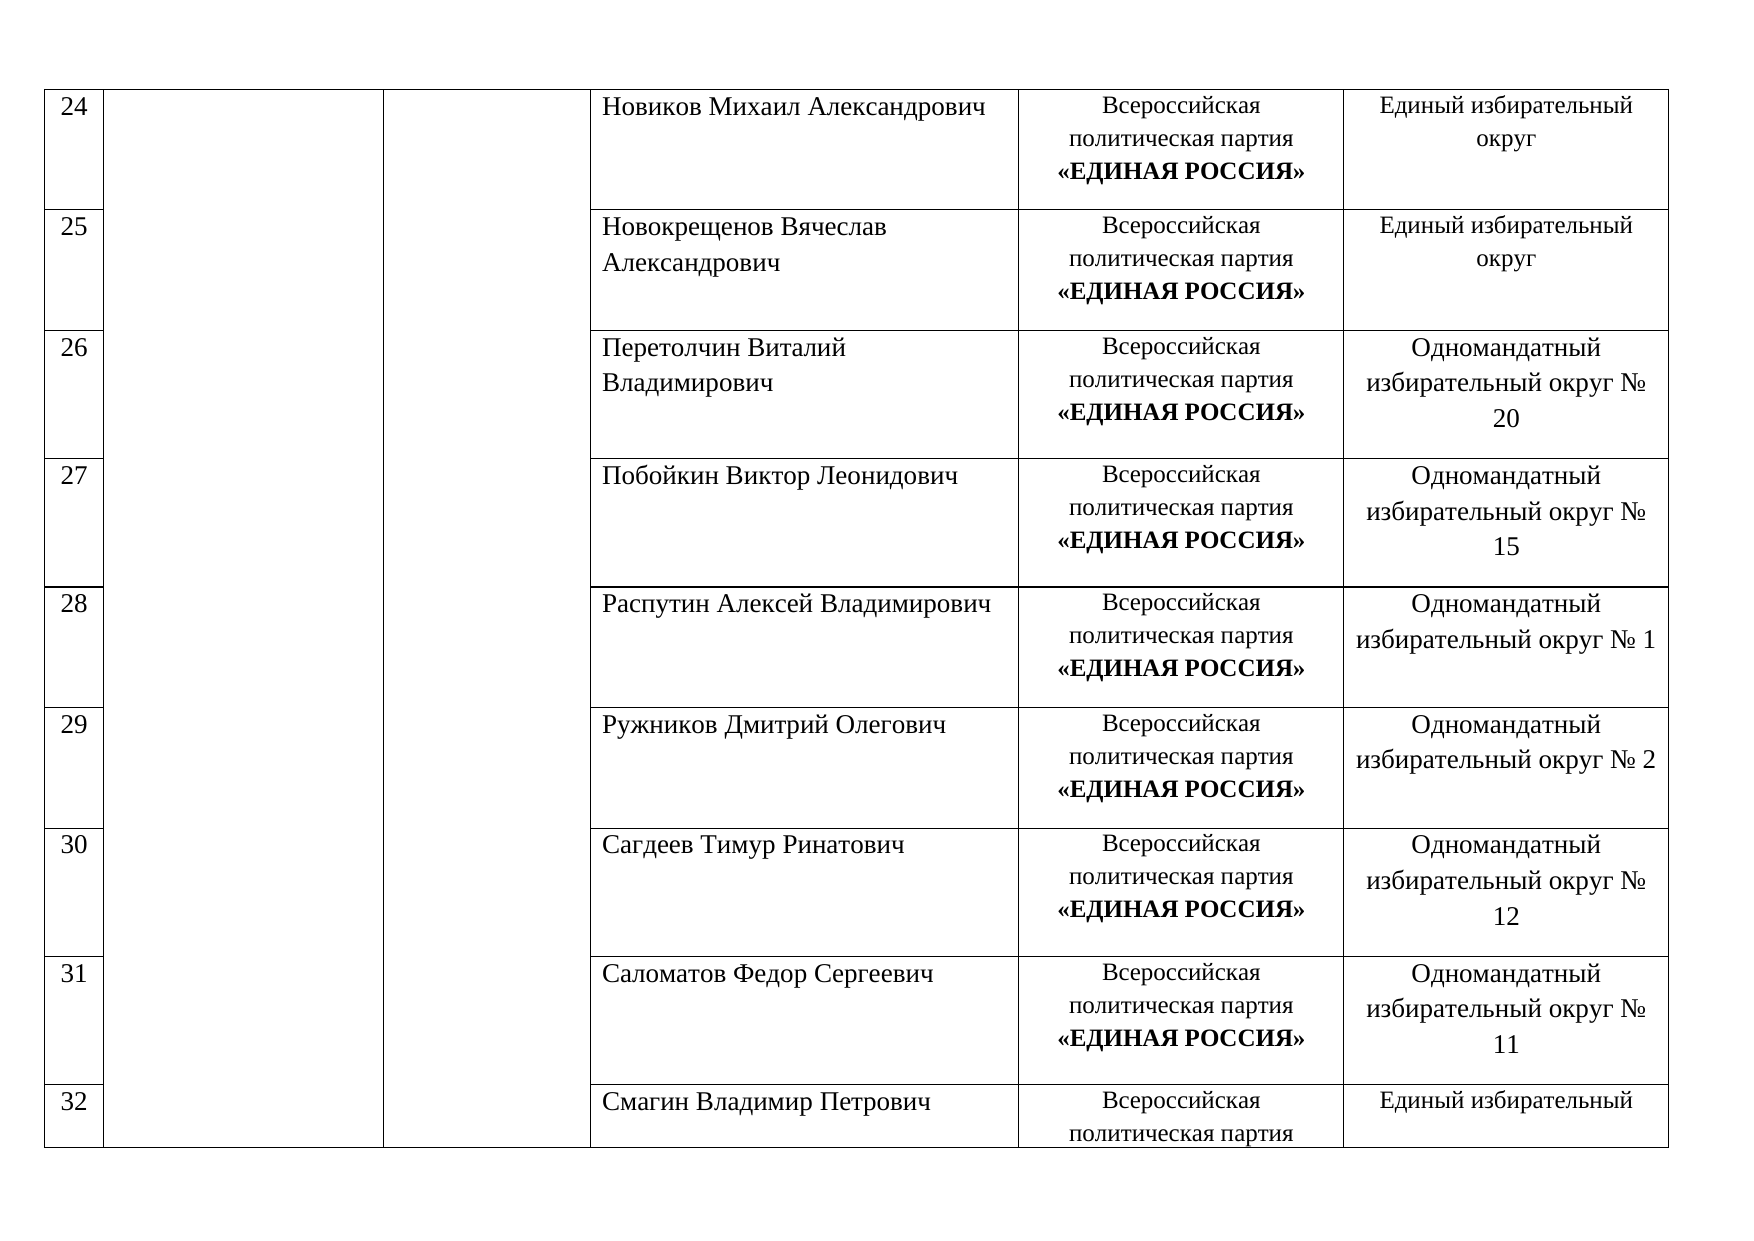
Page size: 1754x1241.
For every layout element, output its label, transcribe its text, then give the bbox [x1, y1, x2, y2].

table_cell Новокрещенов Вячеслав Александрович [591, 210, 1018, 330]
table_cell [591, 1085, 1018, 1147]
table_cell 25 [45, 210, 103, 330]
table_cell Саломатов Федор Сергеевич [591, 957, 1018, 1084]
table_cell Всероссийская политическая партия «ЕДИНАЯ РОССИЯ» [1019, 829, 1343, 956]
table_cell Сагдеев Тимур Ринатович [591, 829, 1018, 956]
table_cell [1344, 1085, 1668, 1147]
table_cell Одномандатный избирательный округ № 15 [1344, 459, 1668, 586]
table_cell 30 [45, 829, 103, 956]
table_cell Распутин Алексей Владимирович [591, 588, 1018, 707]
table_cell Новиков Михаил Александрович [591, 90, 1018, 209]
table_cell 31 [45, 957, 103, 1084]
table_cell 32 [45, 1085, 103, 1147]
table_cell Перетолчин Виталий Владимирович [591, 331, 1018, 458]
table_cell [1019, 90, 1343, 209]
table_cell 27 [45, 459, 103, 586]
table_cell Всероссийская политическая партия «ЕДИНАЯ РОССИЯ» [1019, 331, 1343, 458]
table_cell Единый избирательный округ [1344, 210, 1668, 330]
table_cell Одномандатный избирательный округ № 2 [1344, 708, 1668, 827]
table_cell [1019, 1085, 1343, 1147]
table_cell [1019, 210, 1343, 330]
table_cell Ружников Дмитрий Олегович [591, 708, 1018, 827]
table_cell Побойкин Виктор Леонидович [591, 459, 1018, 586]
table_cell Одномандатный избирательный округ № 1 [1344, 588, 1668, 707]
table_cell 28 [45, 588, 103, 707]
table_cell Одномандатный избирательный округ № 11 [1344, 957, 1668, 1084]
table_cell Всероссийская политическая партия «ЕДИНАЯ РОССИЯ» [1019, 459, 1343, 586]
table_cell Единый избирательный округ [1344, 90, 1668, 209]
table_cell Всероссийская политическая партия «ЕДИНАЯ РОССИЯ» [1019, 588, 1343, 707]
table_cell 26 [45, 331, 103, 458]
table_cell Одномандатный избирательный округ № 12 [1344, 829, 1668, 956]
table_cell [1019, 957, 1343, 1084]
table_cell Одномандатный избирательный округ № 20 [1344, 331, 1668, 458]
table_cell 29 [45, 708, 103, 827]
table_cell 24 [45, 90, 103, 209]
table_cell Всероссийская политическая партия «ЕДИНАЯ РОССИЯ» [1019, 708, 1343, 827]
